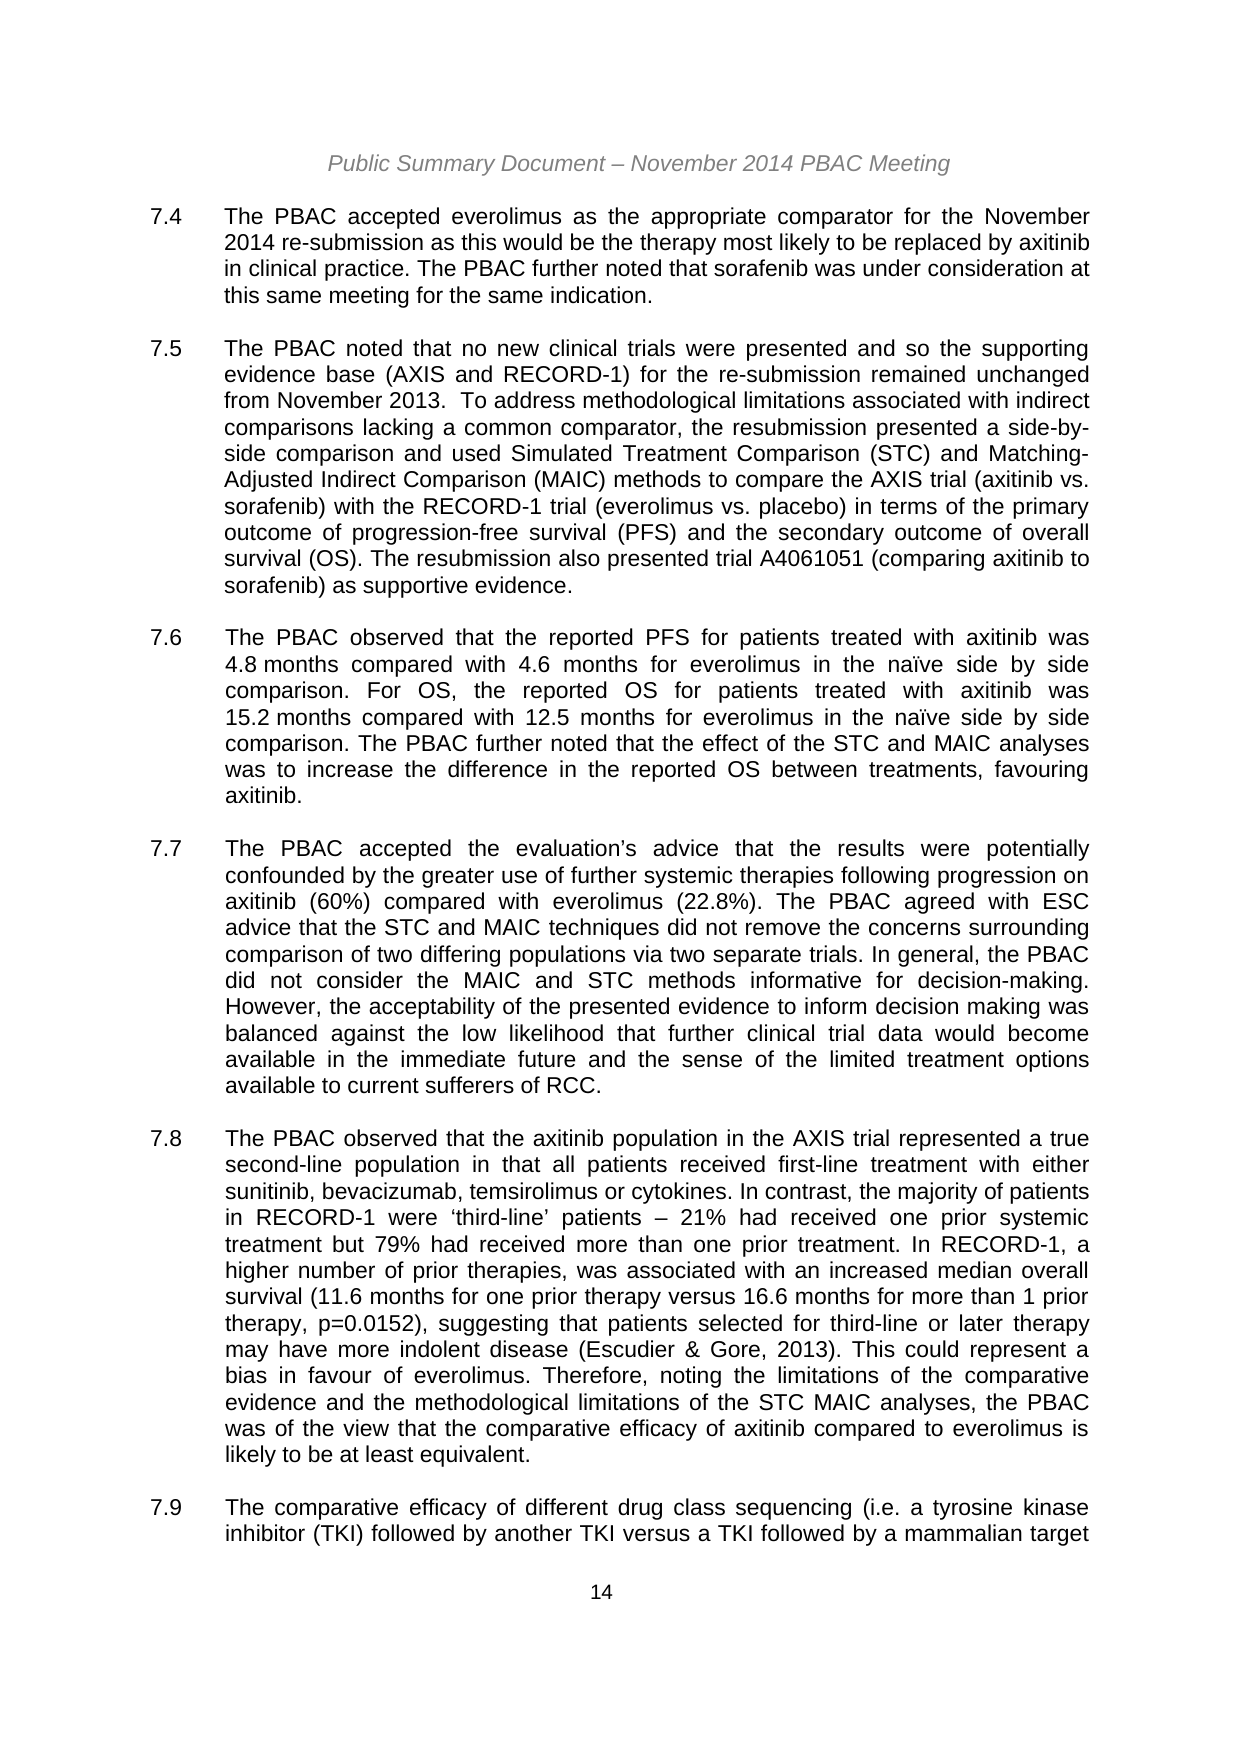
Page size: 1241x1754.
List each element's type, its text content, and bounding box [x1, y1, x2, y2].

list The PBAC noted that no new clinical trials were presented and so the supporting evidence base (AXIS and RECORD-1) for the re-submission remained unchanged from November 2013. To address methodological limitations associated with indirect comparisons lacking a common comparator, the resubmission presented a side-by-side comparison and used Simulated Treatment Comparison (STC) and Matching-Adjusted Indirect Comparison (MAIC) methods to compare the AXIS trial (axitinib vs. sorafenib) with the RECORD-1 trial (everolimus vs. placebo) in terms of the primary outcome of progression-free survival (PFS) and the secondary outcome of overall survival (OS). The resubmission also presented trial A4061051 (comparing axitinib to sorafenib) as supportive evidence. [150, 334, 1090, 598]
list The PBAC accepted everolimus as the appropriate comparator for the November 2014 re-submission as this would be the therapy most likely to be replaced by axitinib in clinical practice. The PBAC further noted that sorafenib was under consideration at this same meeting for the same indication. [150, 203, 1090, 308]
list The PBAC observed that the reported PFS for patients treated with axitinib was 4.8 months compared with 4.6 months for everolimus in the naïve side by side comparison. For OS, the reported OS for patients treated with axitinib was 15.2 months compared with 12.5 months for everolimus in the naïve side by side comparison. The PBAC further noted that the effect of the STC and MAIC analyses was to increase the difference in the reported OS between treatments, favouring axitinib. [150, 624, 1090, 809]
list The PBAC accepted the evaluation’s advice that the results were potentially confounded by the greater use of further systemic therapies following progression on axitinib (60%) compared with everolimus (22.8%). The PBAC agreed with ESC advice that the STC and MAIC techniques did not remove the concerns surrounding comparison of two differing populations via two separate trials. In general, the PBAC did not consider the MAIC and STC methods informative for decision-making. However, the acceptability of the presented evidence to inform decision making was balanced against the low likelihood that further clinical trial data would become available in the immediate future and the sense of the limited treatment options available to current sufferers of RCC. [150, 835, 1090, 1099]
list The PBAC observed that the axitinib population in the AXIS trial represented a true second-line population in that all patients received first-line treatment with either sunitinib, bevacizumab, temsirolimus or cytokines. In contrast, the majority of patients in RECORD-1 were ‘third-line’ patients – 21% had received one prior systemic treatment but 79% had received more than one prior treatment. In RECORD-1, a higher number of prior therapies, was associated with an increased median overall survival (11.6 months for one prior therapy versus 16.6 months for more than 1 prior therapy, p=0.0152), suggesting that patients selected for third-line or later therapy may have more indolent disease (Escudier & Gore, 2013). This could represent a bias in favour of everolimus. Therefore, noting the limitations of the comparative evidence and the methodological limitations of the STC MAIC analyses, the PBAC was of the view that the comparative efficacy of axitinib compared to everolimus is likely to be at least equivalent. [150, 1125, 1090, 1468]
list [150, 1494, 1090, 1547]
